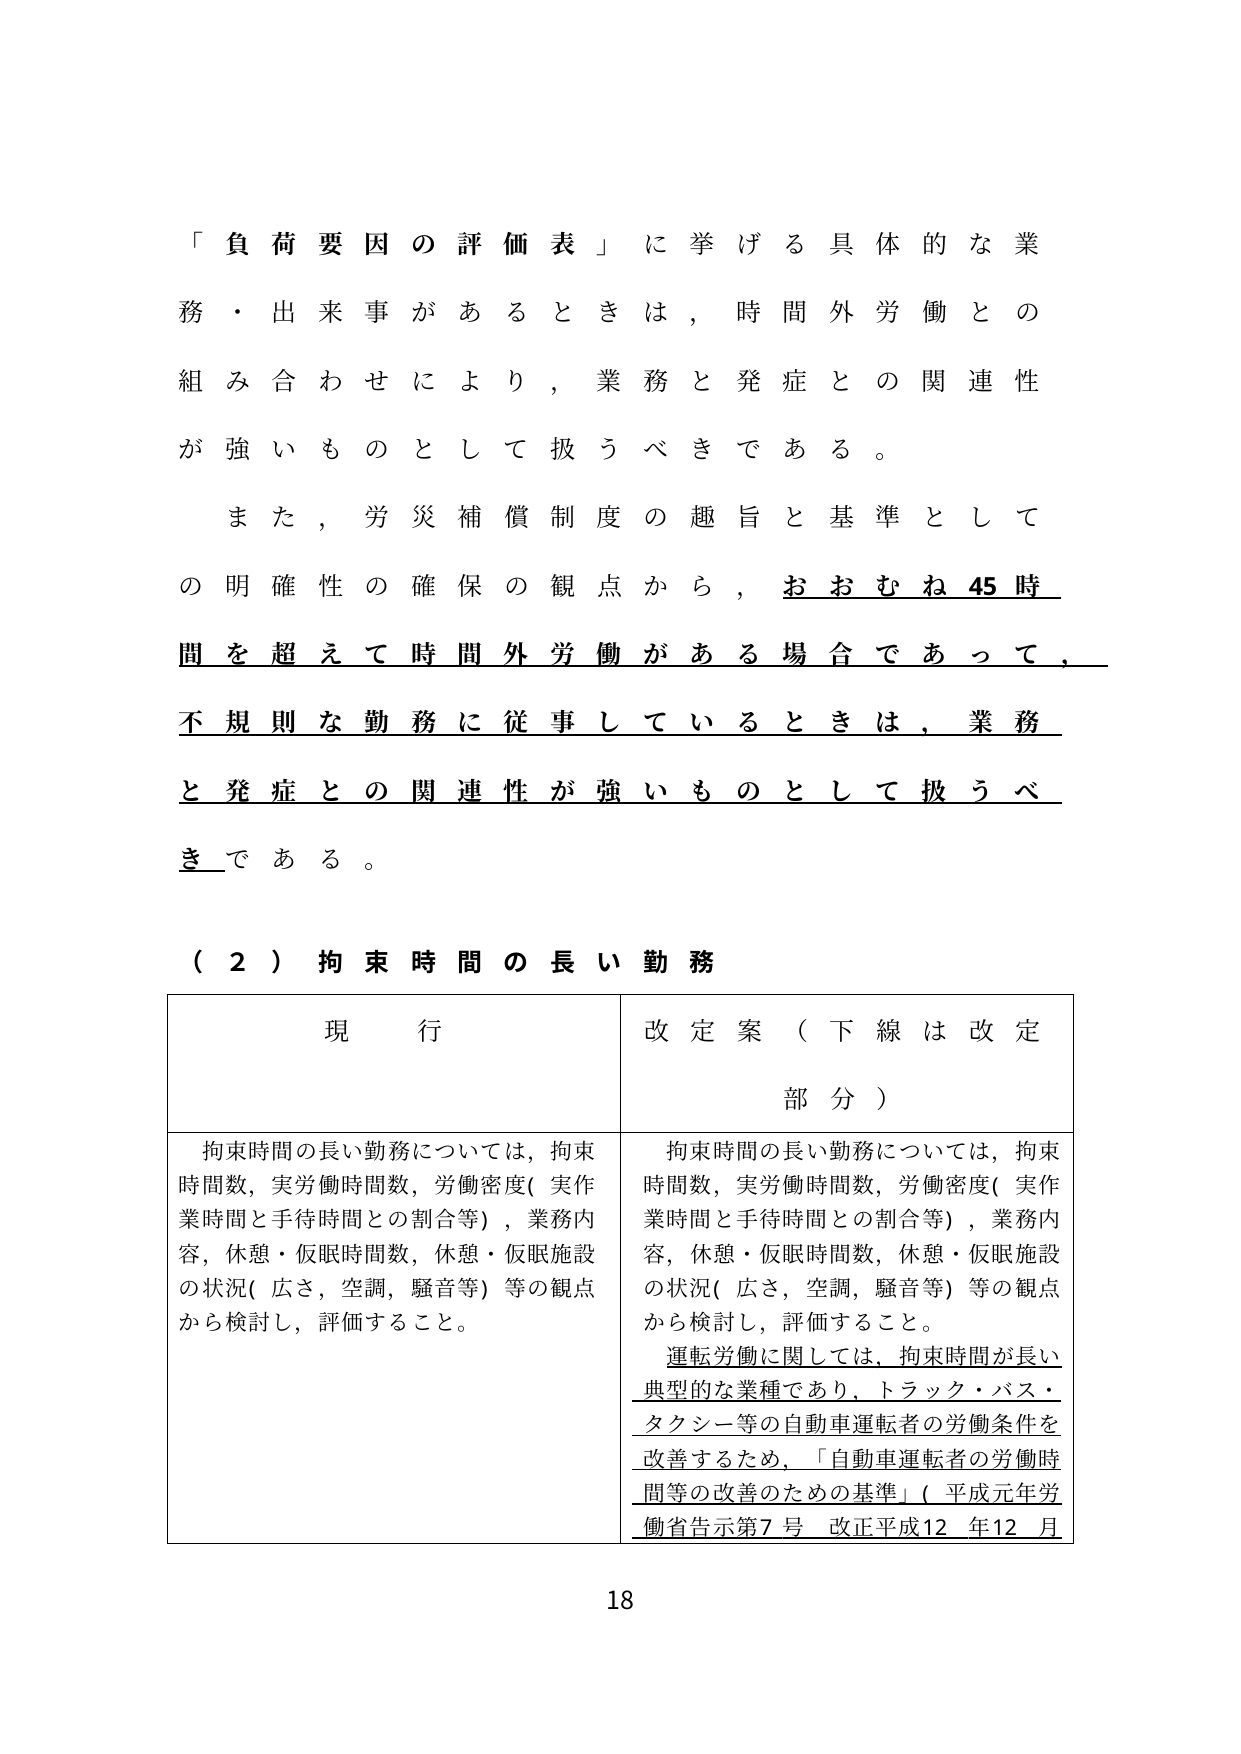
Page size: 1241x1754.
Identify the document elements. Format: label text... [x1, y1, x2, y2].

text また，労災補償制度の趣旨と基準としての明確性の確保の観点から，おおむね45時間を超えて時間外労働がある場合であって，不規則な勤務に従事しているときは，業務と発症との関連性が強いものとして扱うべきである。 [179, 804, 1061, 892]
text また，労災補償制度の趣旨と基準としての明確性の確保の観点から，おおむね45時間を超えて時間外労働がある場合であって，不規則な勤務に従事しているときは，業務と発症との関連性が強いものとして扱うべきである。 [179, 736, 1061, 802]
text また，労災補償制度の趣旨と基準としての明確性の確保の観点から，おおむね45時間を超えて時間外労働がある場合であって，不規則な勤務に従事しているときは，業務と発症との関連性が強いものとして扱うべきである。 [179, 482, 1061, 665]
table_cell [621, 1133, 1073, 1543]
table_header 改定案（下線は改定部分） [621, 995, 1073, 1132]
text （２）拘束時間の長い勤務 [179, 926, 1061, 994]
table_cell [168, 1133, 620, 1543]
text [179, 208, 1061, 482]
table_header 現 行 [168, 995, 620, 1132]
text また，労災補償制度の趣旨と基準としての明確性の確保の観点から，おおむね45時間を超えて時間外労働がある場合であって，不規則な勤務に従事しているときは，業務と発症との関連性が強いものとして扱うべきである。 [179, 667, 1061, 734]
